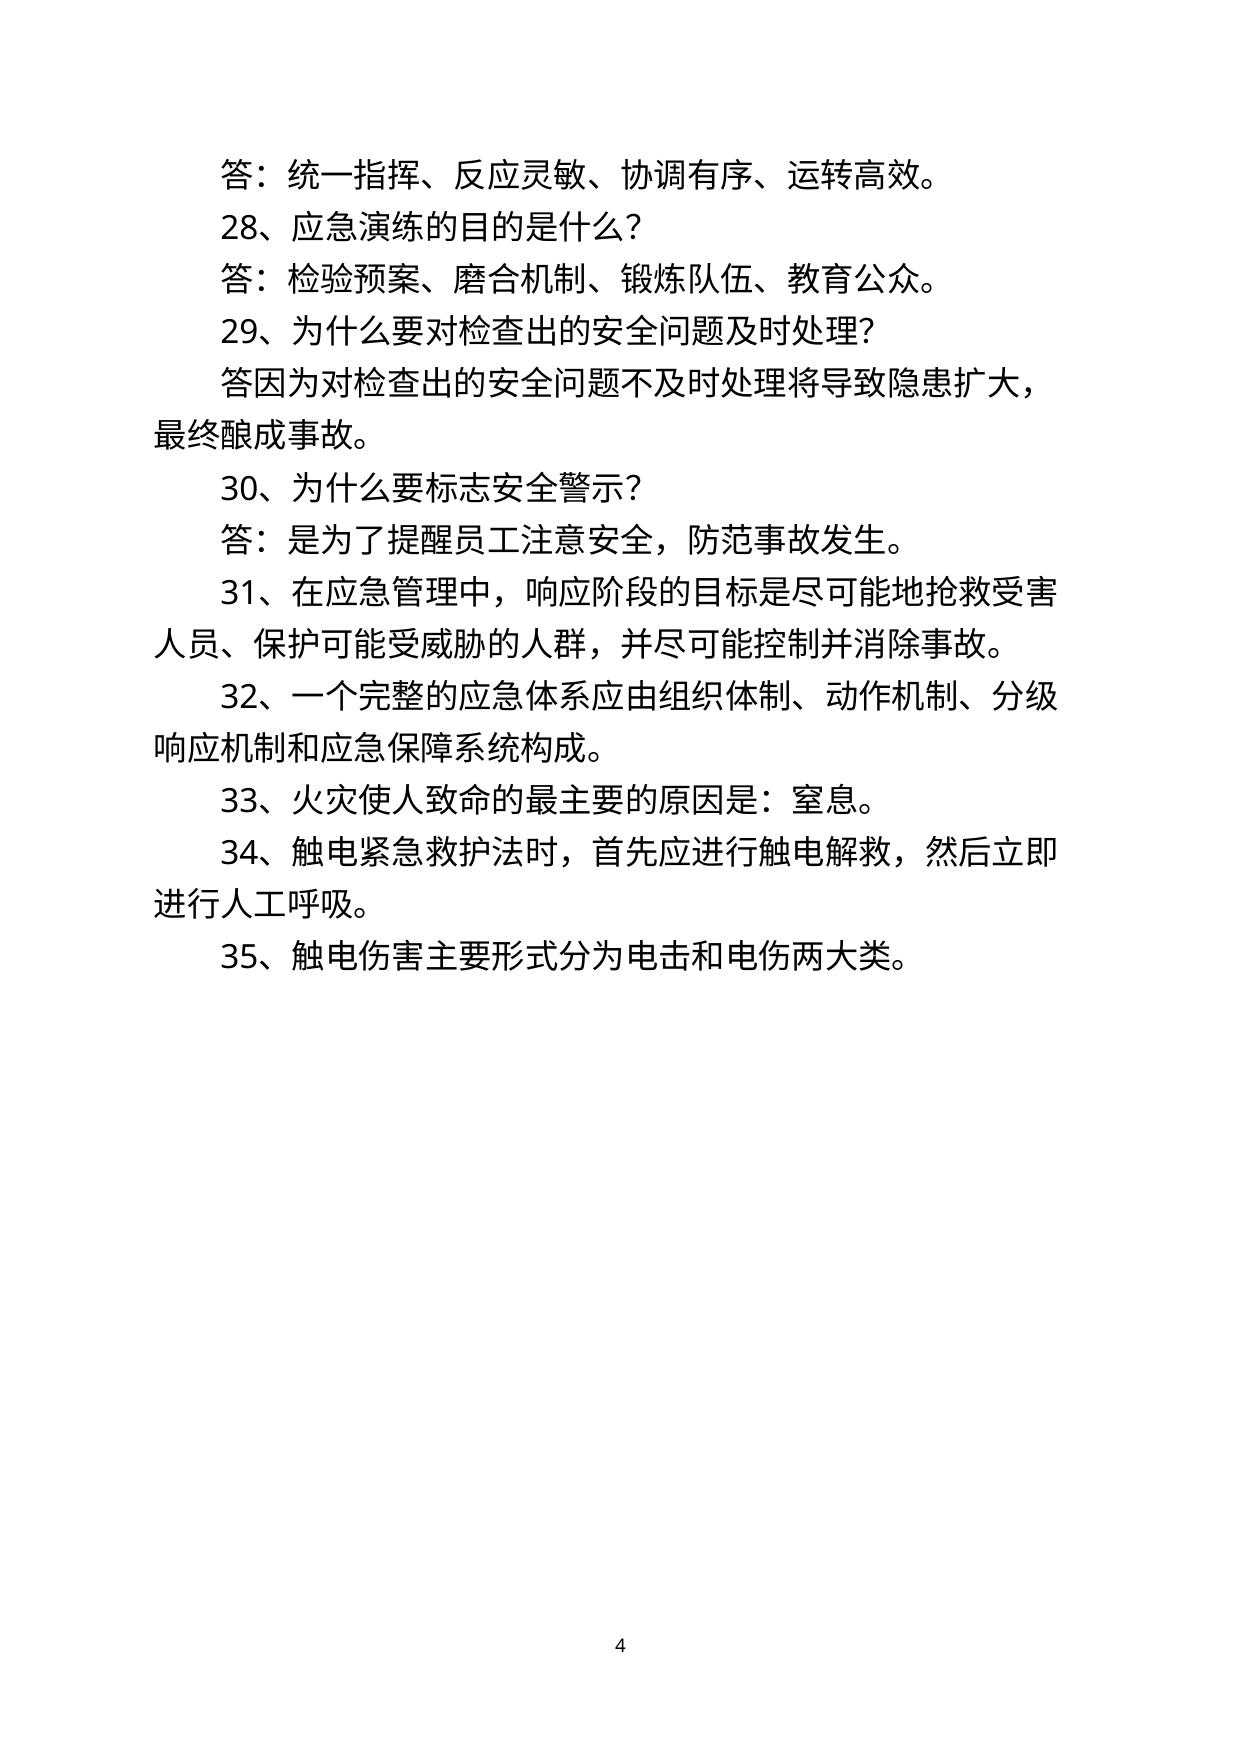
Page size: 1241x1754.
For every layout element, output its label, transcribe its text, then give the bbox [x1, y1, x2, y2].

text 答因为对检查出的安全问题不及时处理将导致隐患扩大，最终酿成事故。 [153, 354, 1087, 458]
text 答：检验预案、磨合机制、锻炼队伍、教育公众。 [153, 250, 1087, 302]
text 答：是为了提醒员工注意安全，防范事故发生。 [153, 510, 1087, 562]
text 31、在应急管理中，响应阶段的目标是尽可能地抢救受害人员、保护可能受威胁的人群，并尽可能控制并消除事故。 [153, 562, 1087, 667]
text 30、为什么要标志安全警示？ [153, 458, 1087, 510]
text 29、为什么要对检查出的安全问题及时处理？ [153, 302, 1087, 354]
text 32、一个完整的应急体系应由组织体制、动作机制、分级响应机制和应急保障系统构成。 [153, 667, 1087, 771]
text 28、应急演练的目的是什么？ [153, 198, 1087, 250]
text 答：统一指挥、反应灵敏、协调有序、运转高效。 [153, 146, 1087, 198]
text 33、火灾使人致命的最主要的原因是：窒息。 [153, 771, 1087, 823]
text 35、触电伤害主要形式分为电击和电伤两大类。 [153, 927, 1087, 979]
text 34、触电紧急救护法时，首先应进行触电解救，然后立即进行人工呼吸。 [153, 823, 1087, 927]
